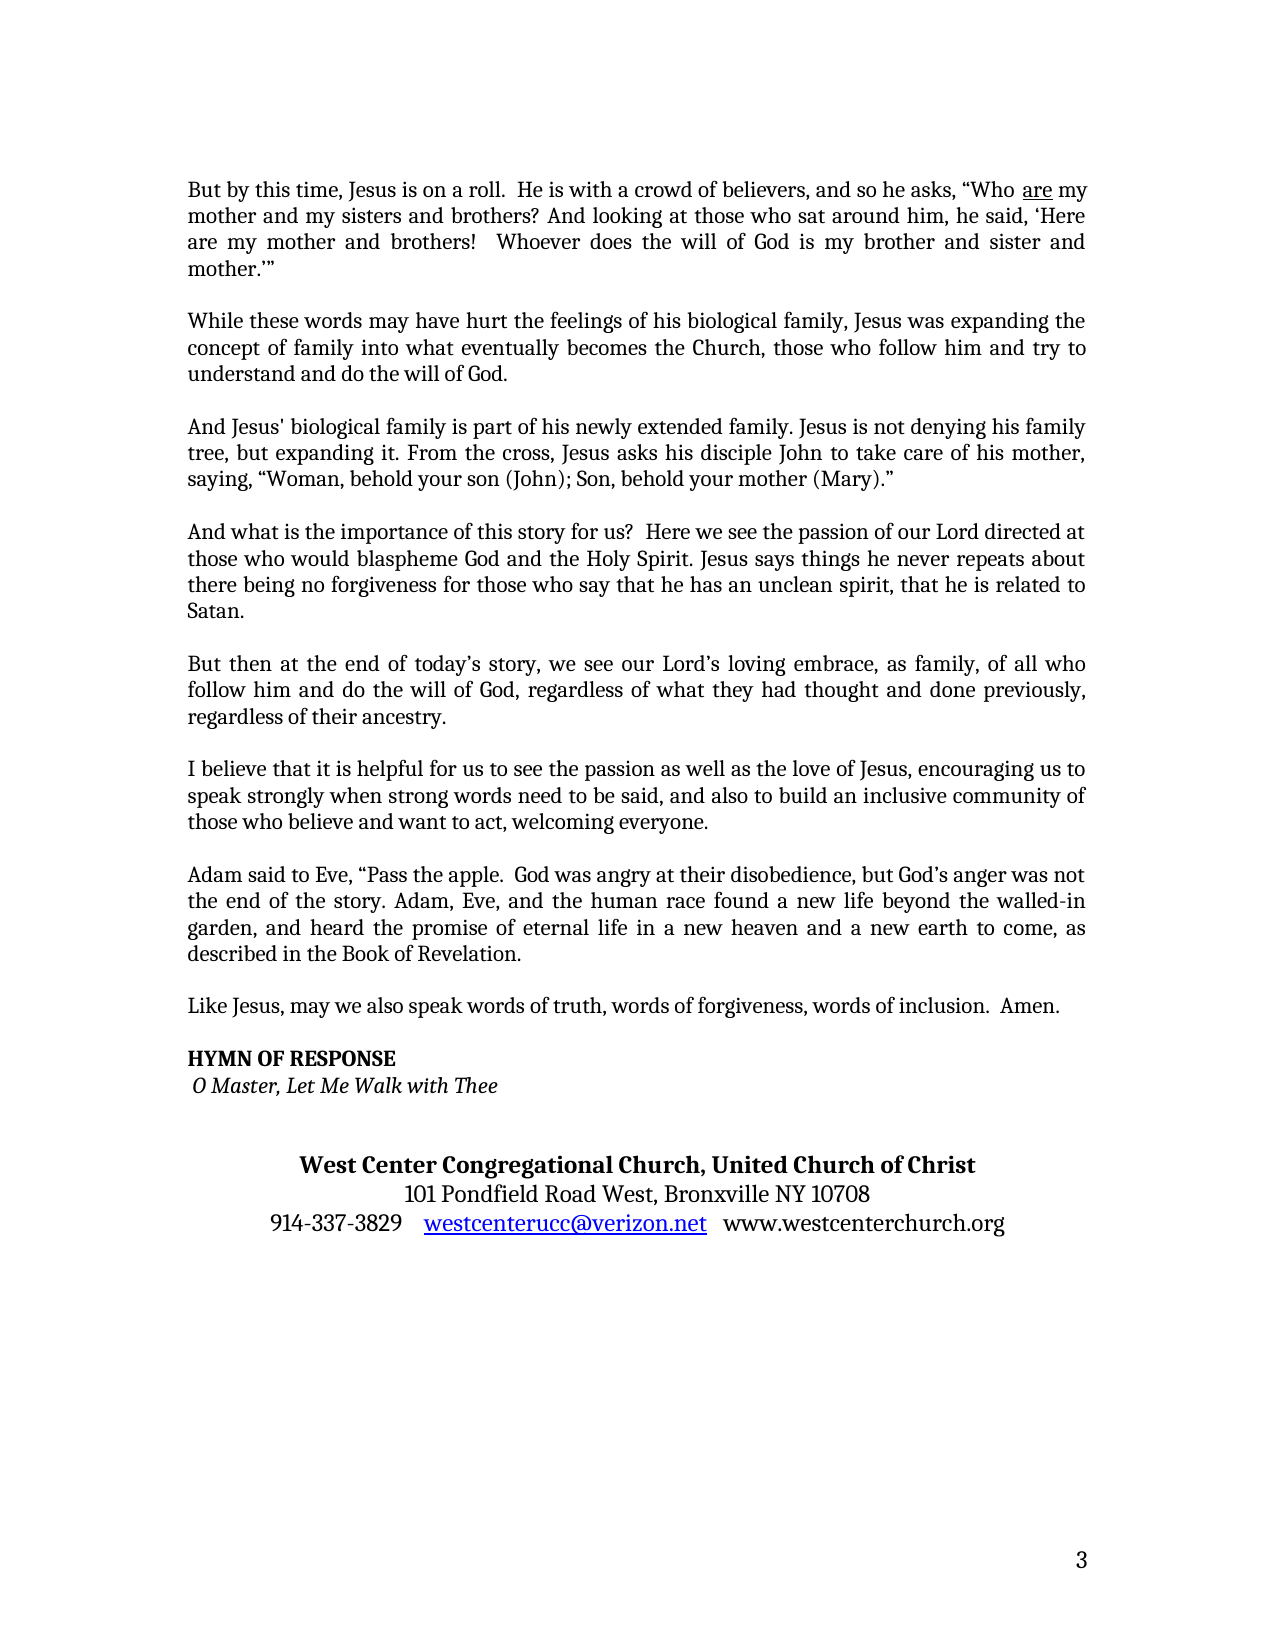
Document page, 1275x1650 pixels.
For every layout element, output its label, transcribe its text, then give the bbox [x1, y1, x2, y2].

text While these words may have hurt the feelings of his biological family, Jesus was expanding the concept of family into what eventually becomes the Church, those who follow him and try to understand and do the will of God. [187, 308, 1087, 387]
text HYMN OF RESPONSE [187, 1046, 1087, 1072]
text West Center Congregational Church, United Church of Christ [187, 1151, 1087, 1180]
text And what is the importance of this story for us? Here we see the passion of our Lord directed at those who would blaspheme God and the Holy Spirit. Jesus says things he never repeats about there being no forgiveness for those who say that he has an unclean spirit, that he is related to Satan. [187, 519, 1087, 624]
text And Jesus' biological family is part of his newly extended family. Jesus is not denying his family tree, but expanding it. From the cross, Jesus asks his disciple John to take care of his mother, saying, “Woman, behold your son (John); Son, behold your mother (Mary).” [187, 413, 1087, 493]
text I believe that it is helpful for us to see the passion as well as the love of Jesus, encouraging us to speak strongly when strong words need to be said, and also to build an inclusive community of those who believe and want to act, welcoming everyone. [187, 756, 1087, 835]
text O Master, Let Me Walk with Thee [187, 1072, 1087, 1099]
text But then at the end of today’s story, we see our Lord’s loving embrace, as family, of all who follow him and do the will of God, regardless of what they had thought and done previously, regardless of their ancestry. [187, 651, 1087, 730]
text 101 Pondfield Road West, Bronxville NY 10708 914-337-3829 westcenterucc@verizon.net www.westcenterchurch.org [187, 1180, 1087, 1238]
text But by this time, Jesus is on a roll. He is with a crowd of believers, and so he asks, “Who are my mother and my sisters and brothers? And looking at those who sat around him, he said, ‘Here are my mother and brothers! Whoever does the will of God is my brother and sister and mother.’” [187, 176, 1087, 282]
text Like Jesus, may we also speak words of truth, words of forgiveness, words of inclusion. Amen. [187, 993, 1087, 1020]
text Adam said to Eve, “Pass the apple. God was angry at their disobedience, but God’s anger was not the end of the story. Adam, Eve, and the human race found a new life beyond the walled-in garden, and heard the promise of eternal life in a new heaven and a new earth to come, as described in the Book of Revelation. [187, 862, 1087, 967]
